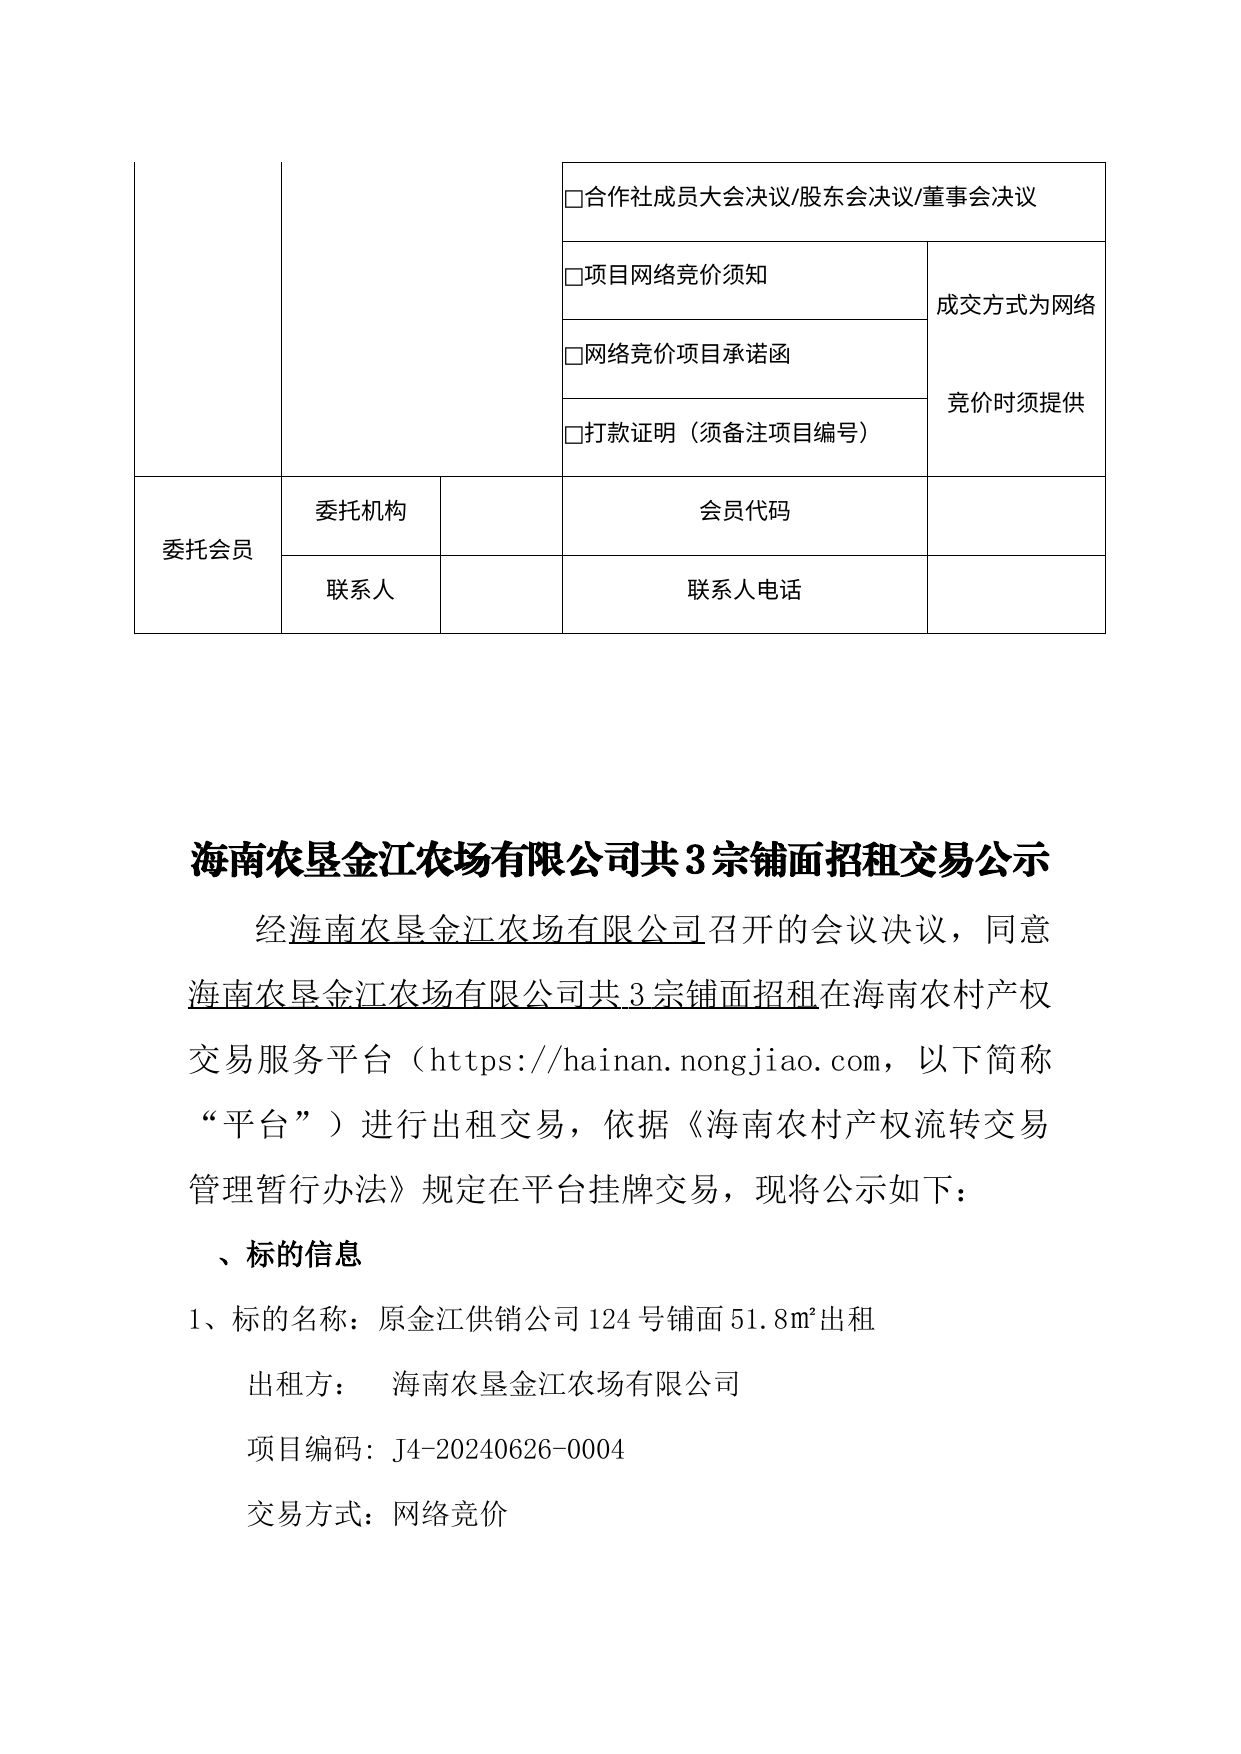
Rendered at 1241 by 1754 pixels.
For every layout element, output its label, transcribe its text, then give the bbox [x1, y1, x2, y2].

list 出租方： 海南农垦金江农场有限公司 [187, 1349, 1053, 1414]
table_cell □打款证明（须备注项目编号） [563, 399, 927, 476]
table_cell 成交方式为网络竞价时须提供 [928, 242, 1105, 476]
table_cell 委托机构 [282, 477, 440, 555]
table_cell [441, 477, 562, 555]
table_cell [441, 556, 562, 633]
table_cell 联系人 [282, 556, 440, 633]
table_cell 联系人电话 [563, 556, 927, 633]
text 经海南农垦金江农场有限公司召开的会议决议，同意海南农垦金江农场有限公司共3宗铺面招租在海南农村产权交易服务平台（https://hainan.nongjiao.com，以下简称“平台”）进行出租交易，依据《海南农村产权流转交易管理暂行办法》规定在平台挂牌交易，现将公示如下： [187, 894, 1053, 1219]
text 交易方式：网络竞价 [187, 1479, 1053, 1544]
table_cell [928, 556, 1105, 633]
list 1、标的名称：原金江供销公司124号铺面51.8㎡出租 [187, 1284, 1053, 1349]
table_cell □合作社成员大会决议/股东会决议/董事会决议 [563, 163, 1105, 241]
table_cell 委托会员 [135, 477, 281, 633]
text 海南农垦金江农场有限公司共3宗铺面招租交易公示 [187, 829, 1053, 894]
table_cell [928, 477, 1105, 555]
text 项目编码: J4-20240626-0004 [187, 1414, 1053, 1479]
list 标的信息 [187, 1219, 1053, 1284]
table_cell 会员代码 [563, 477, 927, 555]
table_cell □网络竞价项目承诺函 [563, 320, 927, 398]
table_cell □项目网络竞价须知 [563, 242, 927, 319]
